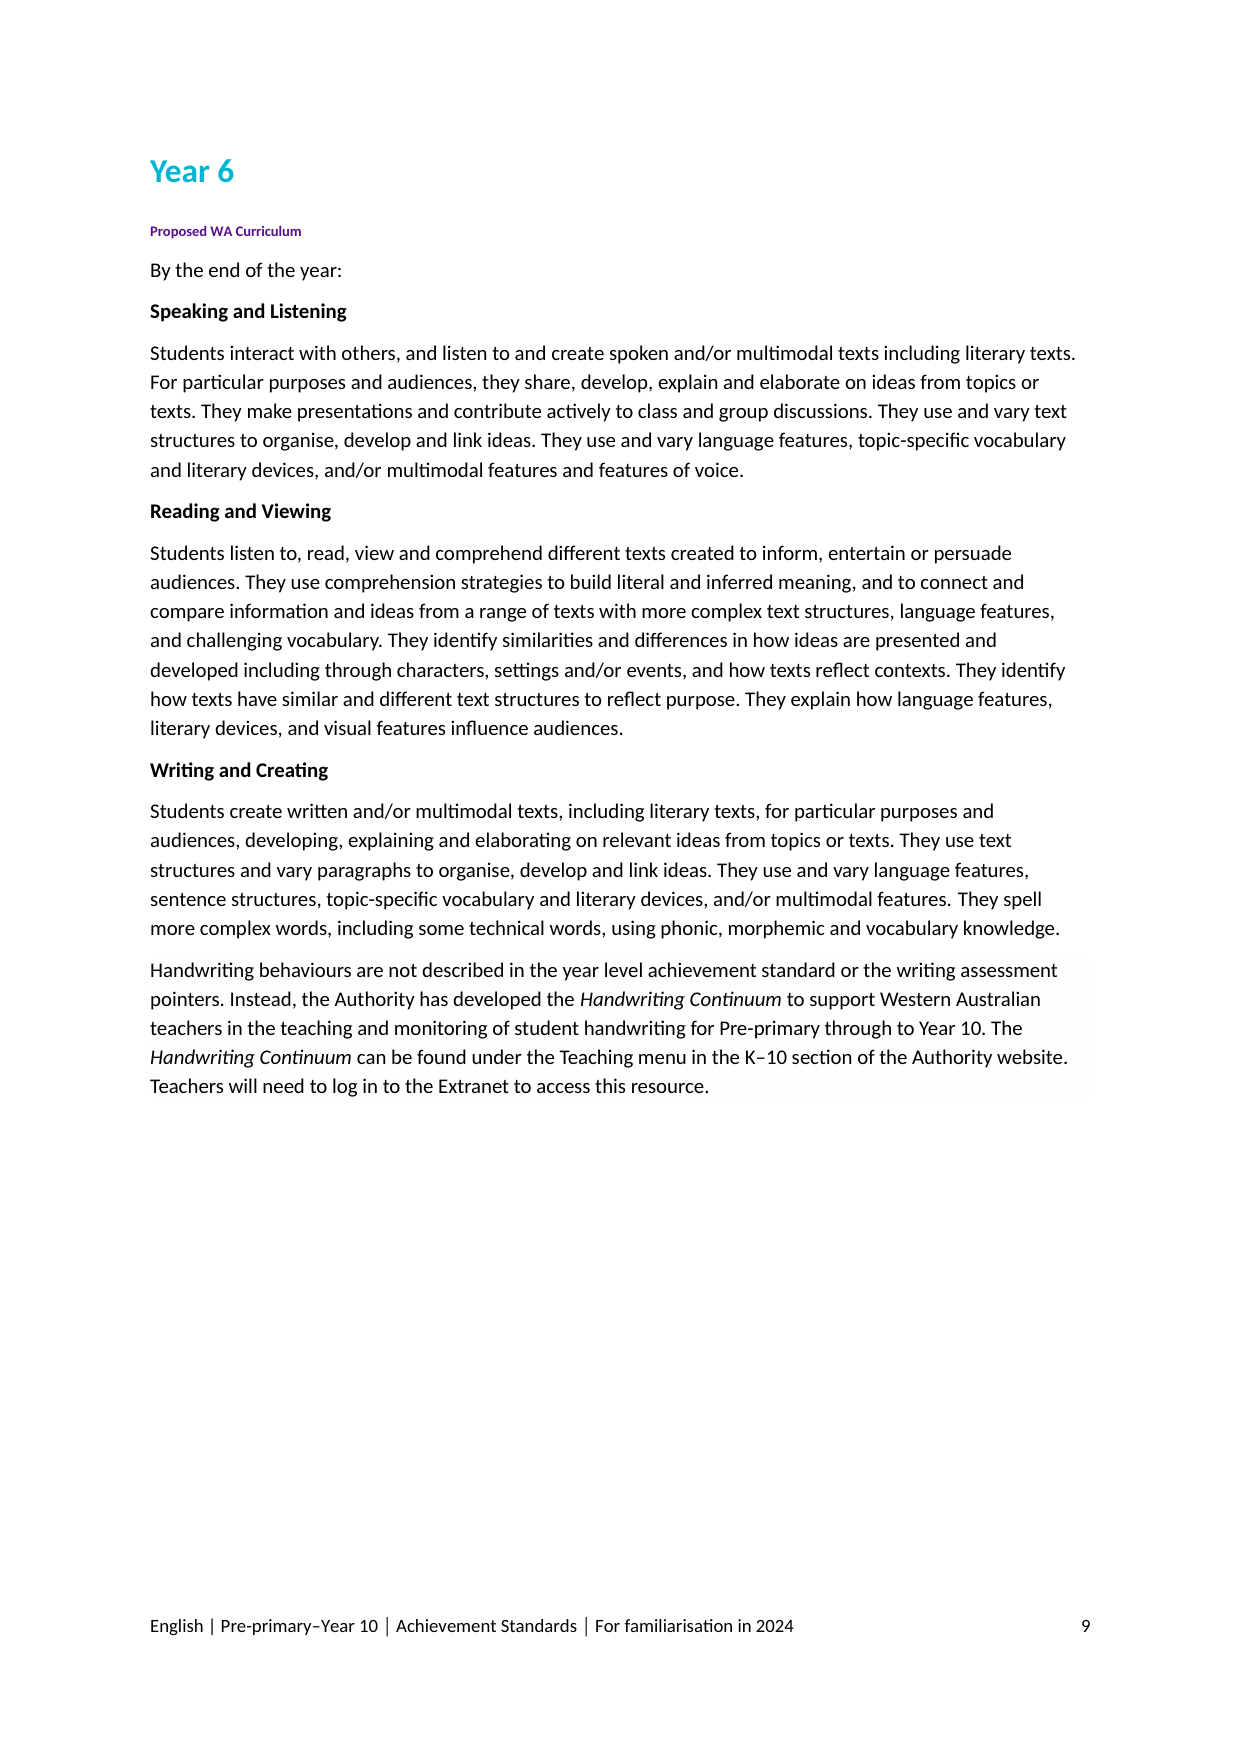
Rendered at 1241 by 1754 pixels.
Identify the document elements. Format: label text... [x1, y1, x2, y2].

text Students listen to, read, view and comprehend different texts created to inform, entertain or persuade audiences. They use comprehension strategies to build literal and inferred meaning, and to connect and compare information and ideas from a range of texts with more complex text structures, language features, and challenging vocabulary. They identify similarities and differences in how ideas are presented and developed including through characters, settings and/or events, and how texts reflect contexts. They identify how texts have similar and different text structures to reflect purpose. They explain how language features, literary devices, and visual features influence audiences. [150, 540, 1090, 741]
text Speaking and Listening [150, 298, 1090, 324]
subtitle Year 6 [150, 150, 1090, 191]
text Handwriting behaviours are not described in the year level achievement standard or the writing assessment pointers. Instead, the Authority has developed the Handwriting Continuum to support Western Australian teachers in the teaching and monitoring of student handwriting for Pre-primary through to Year 10. The Handwriting Continuum can be found under the Teaching menu in the K–10 section of the Authority website. Teachers will need to log in to the Extranet to access this resource. [150, 957, 1090, 1099]
text Reading and Viewing [150, 498, 1090, 524]
text Students interact with others, and listen to and create spoken and/or multimodal texts including literary texts. For particular purposes and audiences, they share, develop, explain and elaborate on ideas from topics or texts. They make presentations and contribute actively to class and group discussions. They use and vary text structures to organise, develop and link ideas. They use and vary language features, topic-specific vocabulary and literary devices, and/or multimodal features and features of voice. [150, 340, 1090, 482]
text By the end of the year: [150, 257, 1090, 282]
subtitle Proposed WA Curriculum [150, 209, 1090, 240]
text Students create written and/or multimodal texts, including literary texts, for particular purposes and audiences, developing, explaining and elaborating on relevant ideas from topics or texts. They use text structures and vary paragraphs to organise, develop and link ideas. They use and vary language features, sentence structures, topic-specific vocabulary and literary devices, and/or multimodal features. They spell more complex words, including some technical words, using phonic, morphemic and vocabulary knowledge. [150, 798, 1090, 941]
text Writing and Creating [150, 757, 1090, 782]
